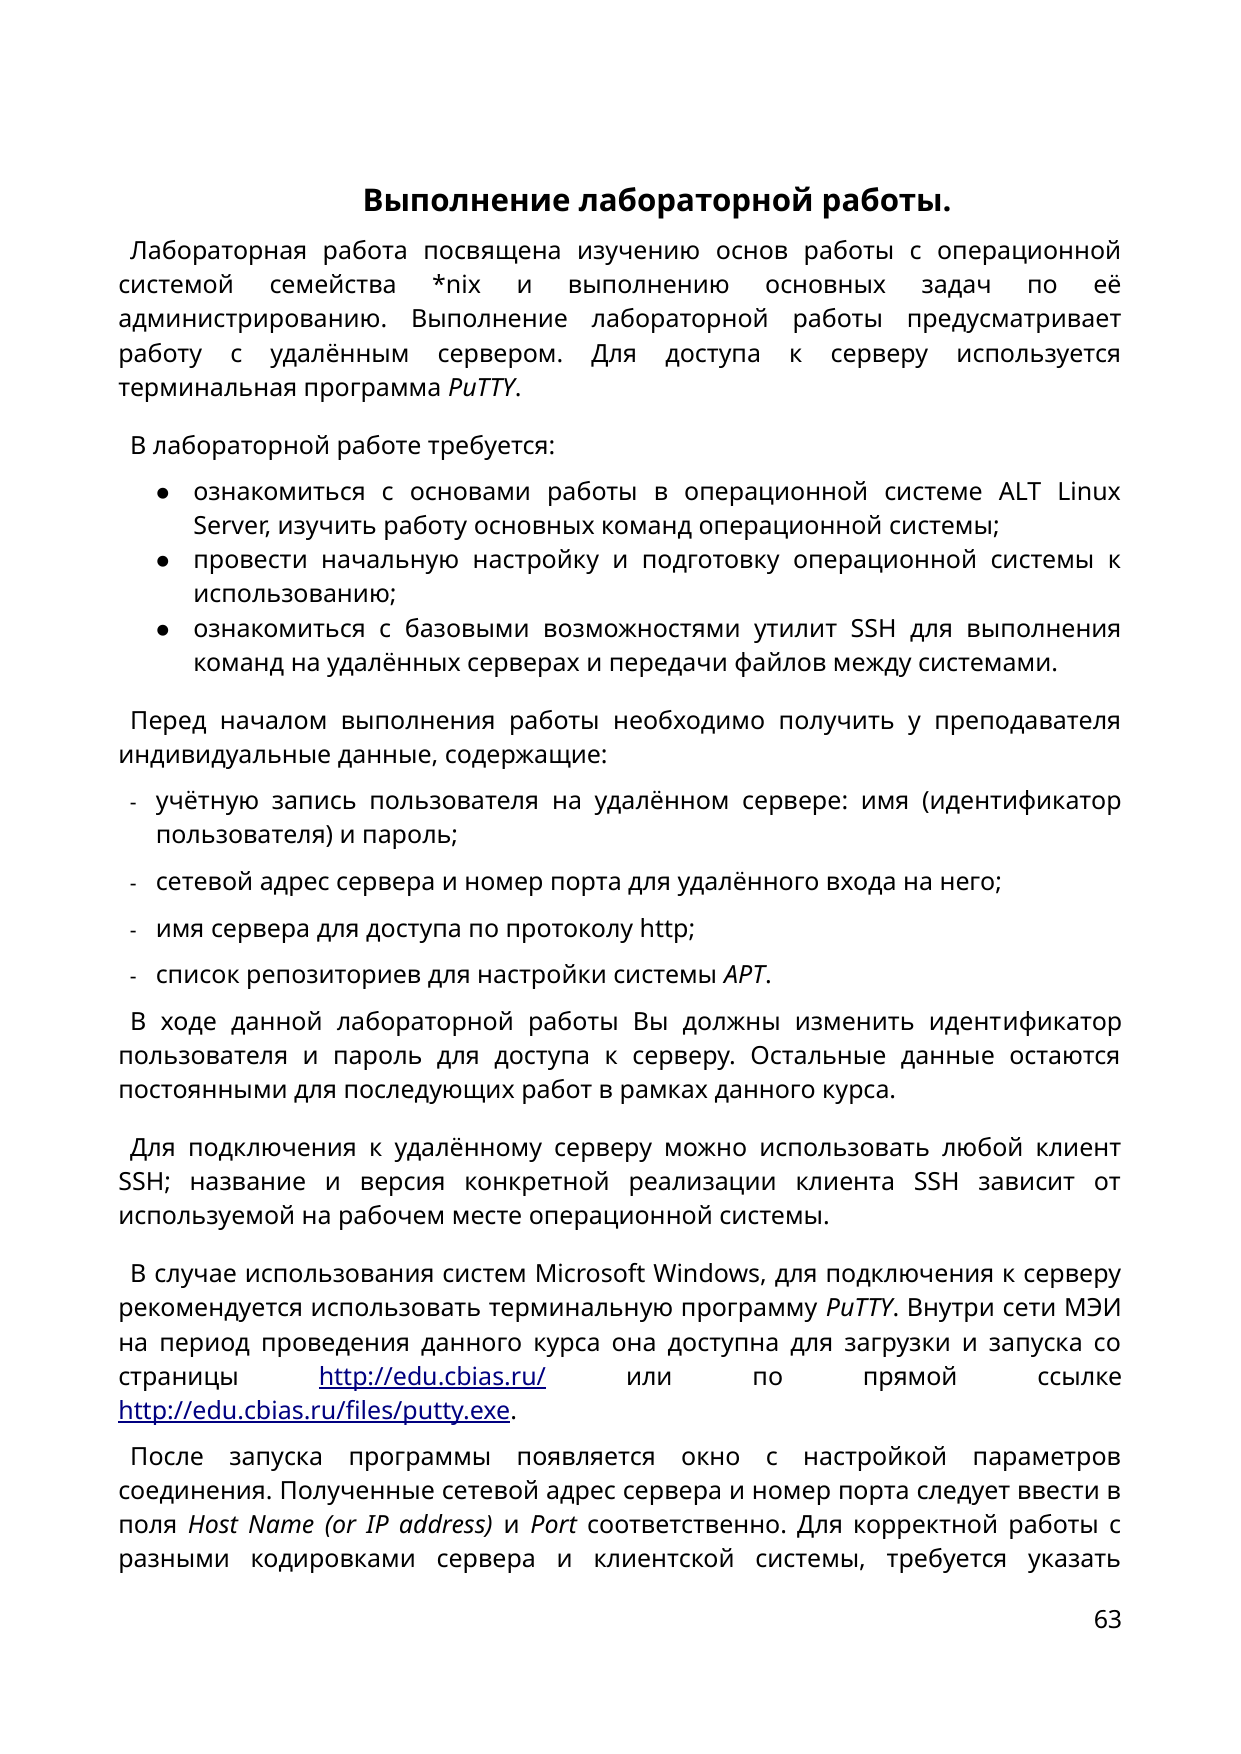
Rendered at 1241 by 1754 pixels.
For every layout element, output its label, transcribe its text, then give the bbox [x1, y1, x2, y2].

text В лабораторной работе требуется: [118, 427, 1122, 462]
list провести начальную настройку и подготовку операционной системы к использованию; [156, 542, 1122, 610]
text Для подключения к удалённому серверу можно использовать любой клиент SSH; название и версия конкретной реализации клиента SSH зависит от используемой на рабочем месте операционной системы. [118, 1130, 1122, 1232]
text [118, 1439, 1122, 1575]
list ознакомиться с основами работы в операционной системе ALT Linux Server, изучить работу основных команд операционной системы; [156, 474, 1122, 542]
text Перед началом выполнения работы необходимо получить у преподавателя индивидуальные данные, содержащие: [118, 702, 1122, 771]
text В случае использования систем Microsoft Windows, для подключения к серверу рекомендуется использовать терминальную программу PuTTY. Внутри сети МЭИ на период проведения данного курса она доступна для загрузки и запуска со страницы http://edu.cbias.ru/ или по прямой ссылке http://edu.cbias.ru/files/putty.exe. [118, 1256, 1122, 1426]
text В ходе данной лабораторной работы Вы должны изменить идентификатор пользователя и пароль для доступа к серверу. Остальные данные остаются постоянными для последующих работ в рамках данного курса. [118, 1003, 1122, 1106]
list ознакомиться с базовыми возможностями утилит SSH для выполнения команд на удалённых серверах и передачи файлов между системами. [156, 610, 1122, 678]
list список репозиториев для настройки системы APT. [130, 957, 1122, 991]
list сетевой адрес сервера и номер порта для удалённого входа на него; [130, 864, 1122, 898]
text Лабораторная работа посвящена изучению основ работы с операционной системой семейства *nix и выполнению основных задач по её администрированию. Выполнение лабораторной работы предусматривает работу с удалённым сервером. Для доступа к серверу используется терминальная программа PuTTY. [118, 233, 1122, 403]
subtitle Выполнение лабораторной работы. [118, 178, 1122, 221]
list учётную запись пользователя на удалённом сервере: имя (идентификатор пользователя) и пароль; [130, 783, 1122, 851]
list имя сервера для доступа по протоколу http; [130, 910, 1122, 944]
